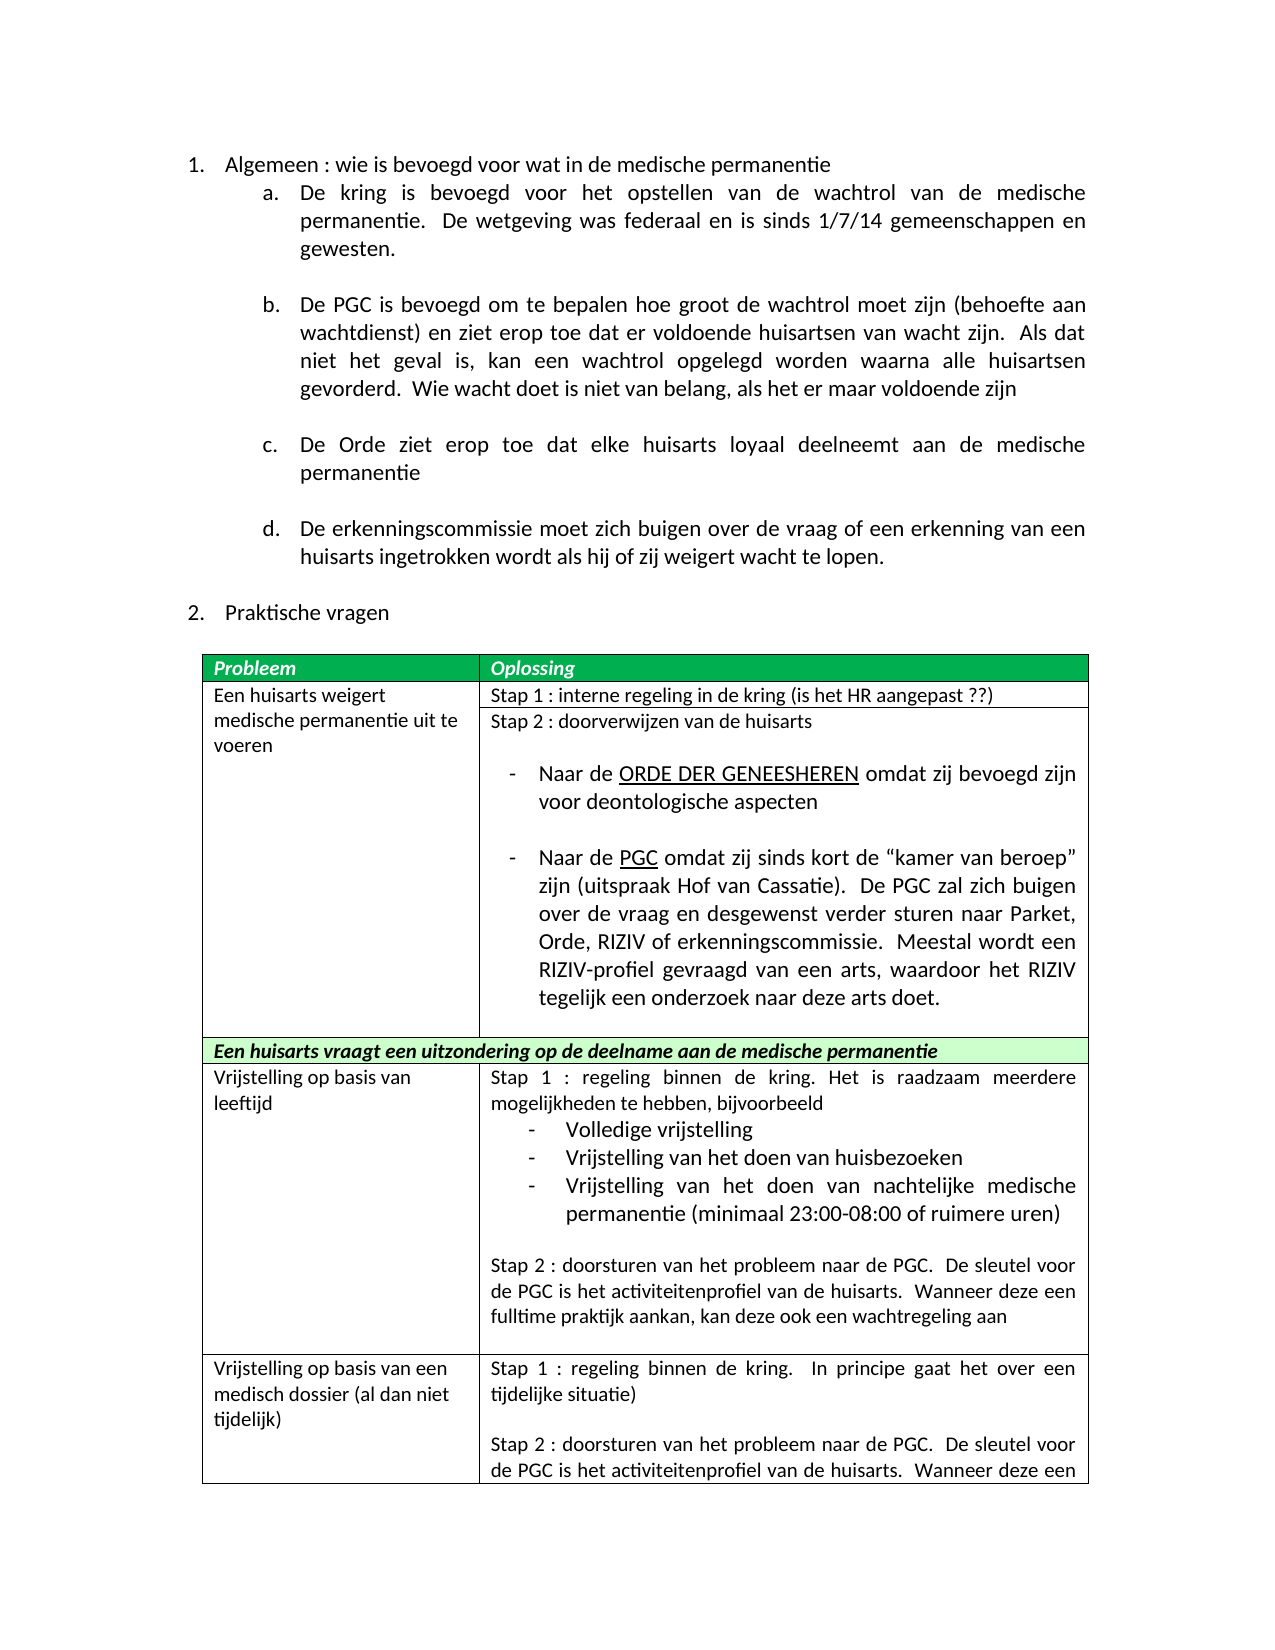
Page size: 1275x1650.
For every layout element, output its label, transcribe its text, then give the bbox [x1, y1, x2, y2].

table_header Probleem [203, 655, 479, 681]
table_header Oplossing [480, 655, 1088, 681]
list Praktische vragen [187, 598, 1087, 626]
list Algemeen : wie is bevoegd voor wat in de medische permanentie [187, 150, 1087, 178]
list De kring is bevoegd voor het opstellen van de wachtrol van de medische permanentie. De wetgeving was federaal en is sinds 1/7/14 gemeenschappen en gewesten. [262, 178, 1087, 262]
list De erkenningscommissie moet zich buigen over de vraag of een erkenning van een huisarts ingetrokken wordt als hij of zij weigert wacht te lopen. [262, 514, 1087, 570]
table_cell Stap 1 : regeling binnen de kring. Het is raadzaam meerdere mogelijkheden te hebben, bijvoorbeeld Volledige vrijstelling Vrijstelling van het doen van huisbezoeken Vrijstelling van het doen van nachtelijke medische permanentie (minimaal 23:00-08:00 of ruimere uren) Stap 2 : doorsturen van het probleem naar de PGC. De sleutel voor de PGC is het activiteitenprofiel van de huisarts. Wanneer deze een fulltime praktijk aankan, kan deze ook een wachtregeling aan [480, 1064, 1088, 1354]
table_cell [203, 1355, 479, 1482]
table_cell Stap 1 : interne regeling in de kring (is het HR aangepast ??) [480, 682, 1088, 707]
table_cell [480, 1355, 1088, 1482]
list De PGC is bevoegd om te bepalen hoe groot de wachtrol moet zijn (behoefte aan wachtdienst) en ziet erop toe dat er voldoende huisartsen van wacht zijn. Als dat niet het geval is, kan een wachtrol opgelegd worden waarna alle huisartsen gevorderd. Wie wacht doet is niet van belang, als het er maar voldoende zijn [262, 290, 1087, 402]
table_cell Vrijstelling op basis van leeftijd [203, 1064, 479, 1354]
table_cell Een huisarts weigert medische permanentie uit te voeren [203, 682, 479, 1037]
list De Orde ziet erop toe dat elke huisarts loyaal deelneemt aan de medische permanentie [262, 430, 1087, 486]
table_cell Stap 2 : doorverwijzen van de huisarts Naar de ORDE DER GENEESHEREN omdat zij bevoegd zijn voor deontologische aspecten Naar de PGC omdat zij sinds kort de “kamer van beroep” zijn (uitspraak Hof van Cassatie). De PGC zal zich buigen over de vraag en desgewenst verder sturen naar Parket, Orde, RIZIV of erkenningscommissie. Meestal wordt een RIZIV-profiel gevraagd van een arts, waardoor het RIZIV tegelijk een onderzoek naar deze arts doet. [480, 708, 1088, 1037]
table_cell Een huisarts vraagt een uitzondering op de deelname aan de medische permanentie [203, 1038, 1088, 1063]
